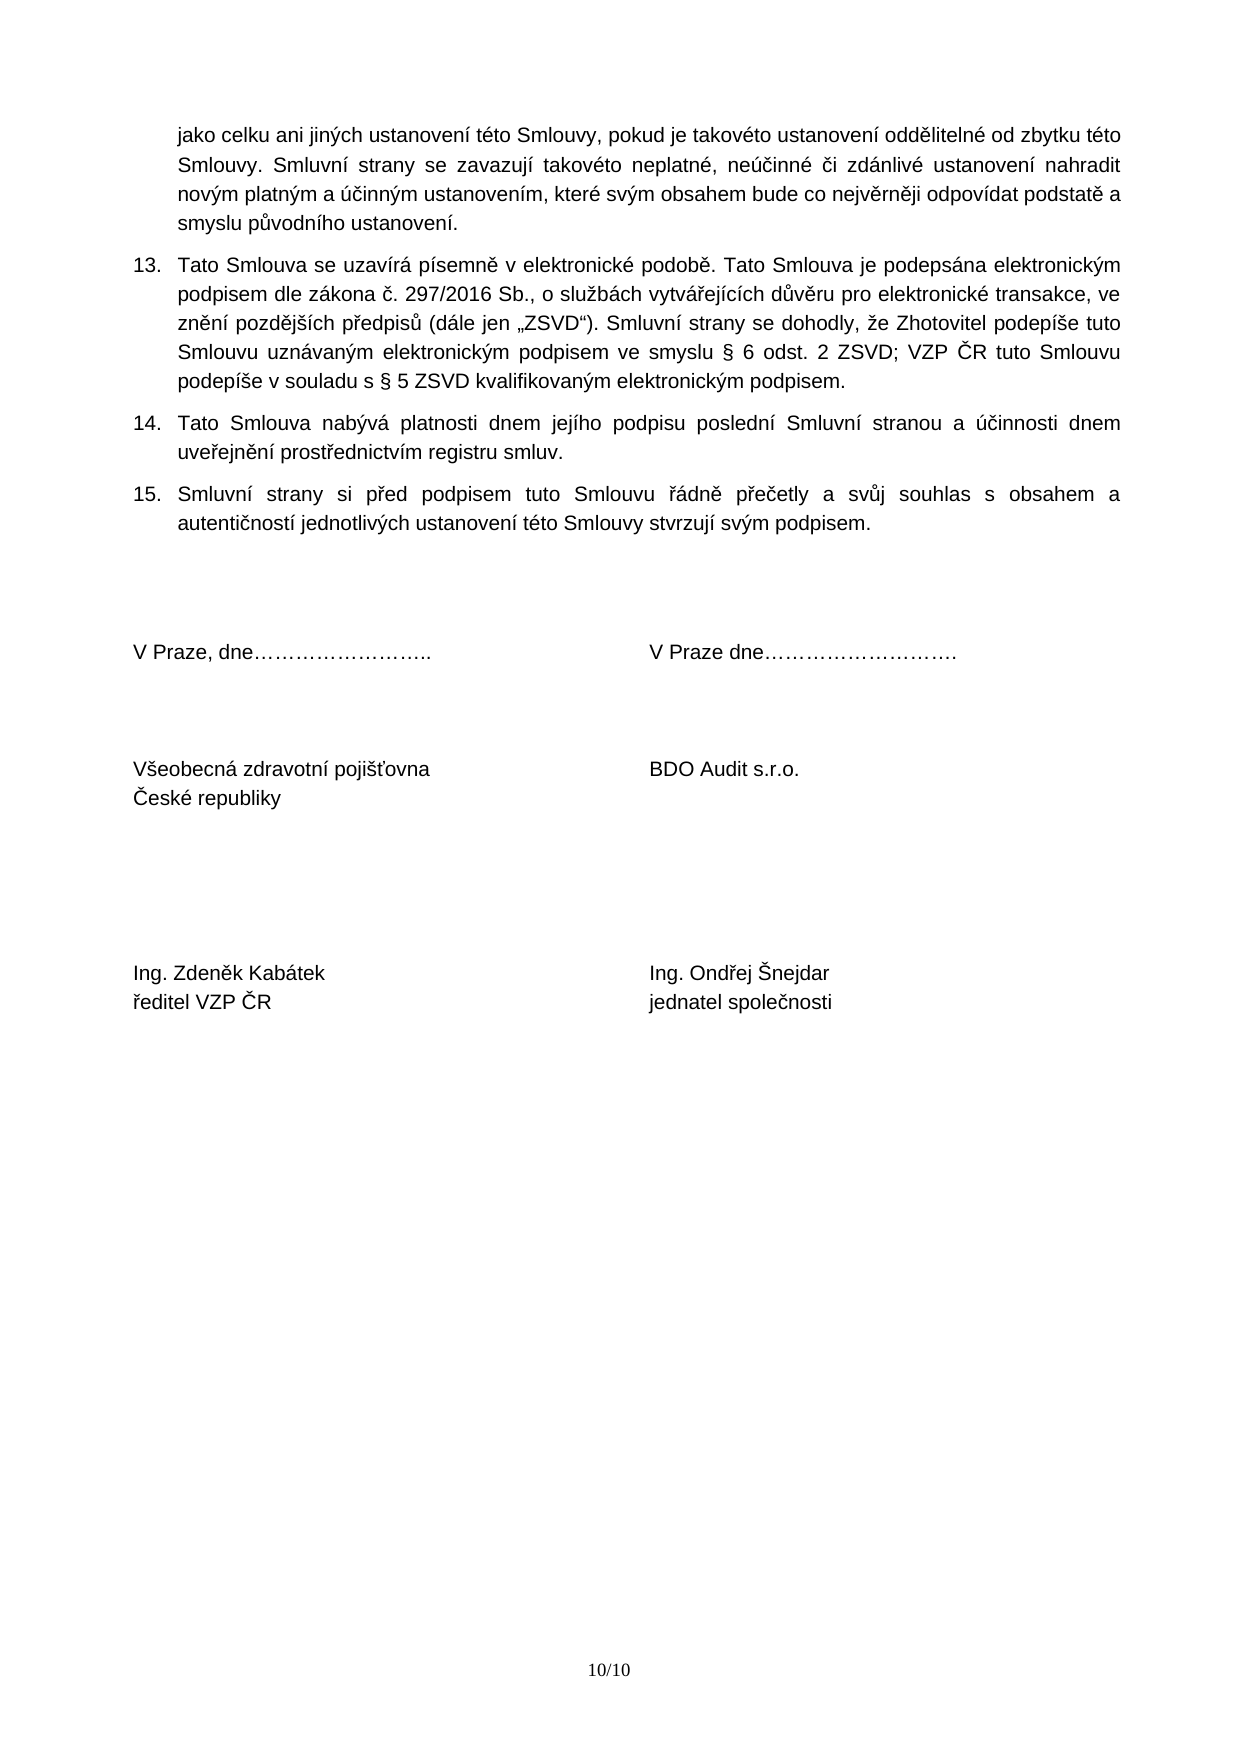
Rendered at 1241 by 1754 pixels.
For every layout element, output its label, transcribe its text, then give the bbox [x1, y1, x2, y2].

list Tato Smlouva se uzavírá písemně v elektronické podobě. Tato Smlouva je podepsána elektronickým podpisem dle zákona č. 297/2016 Sb., o službách vytvářejících důvěru pro elektronické transakce, ve znění pozdějších předpisů (dále jen „ZSVD“). Smluvní strany se dohodly, že Zhotovitel podepíše tuto Smlouvu uznávaným elektronickým podpisem ve smyslu § 6 odst. 2 ZSVD; VZP ČR tuto Smlouvu podepíše v souladu s § 5 ZSVD kvalifikovaným elektronickým podpisem. [133, 247, 1122, 393]
text Všeobecná zdravotní pojišťovna BDO Audit s.r.o. [133, 751, 1122, 781]
text Ing. Zdeněk Kabátek Ing. Ondřej Šnejdar [133, 955, 1122, 984]
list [133, 118, 1122, 235]
text ředitel VZP ČR jednatel společnosti [133, 984, 1122, 1013]
text České republiky [133, 781, 1122, 810]
list Tato Smlouva nabývá platnosti dnem jejího podpisu poslední Smluvní stranou a účinnosti dnem uveřejnění prostřednictvím registru smluv. [133, 406, 1122, 464]
text V Praze, dne…………………….. V Praze dne………………………. [133, 635, 1122, 664]
list Smluvní strany si před podpisem tuto Smlouvu řádně přečetly a svůj souhlas s obsahem a autentičností jednotlivých ustanovení této Smlouvy stvrzují svým podpisem. [133, 476, 1122, 535]
